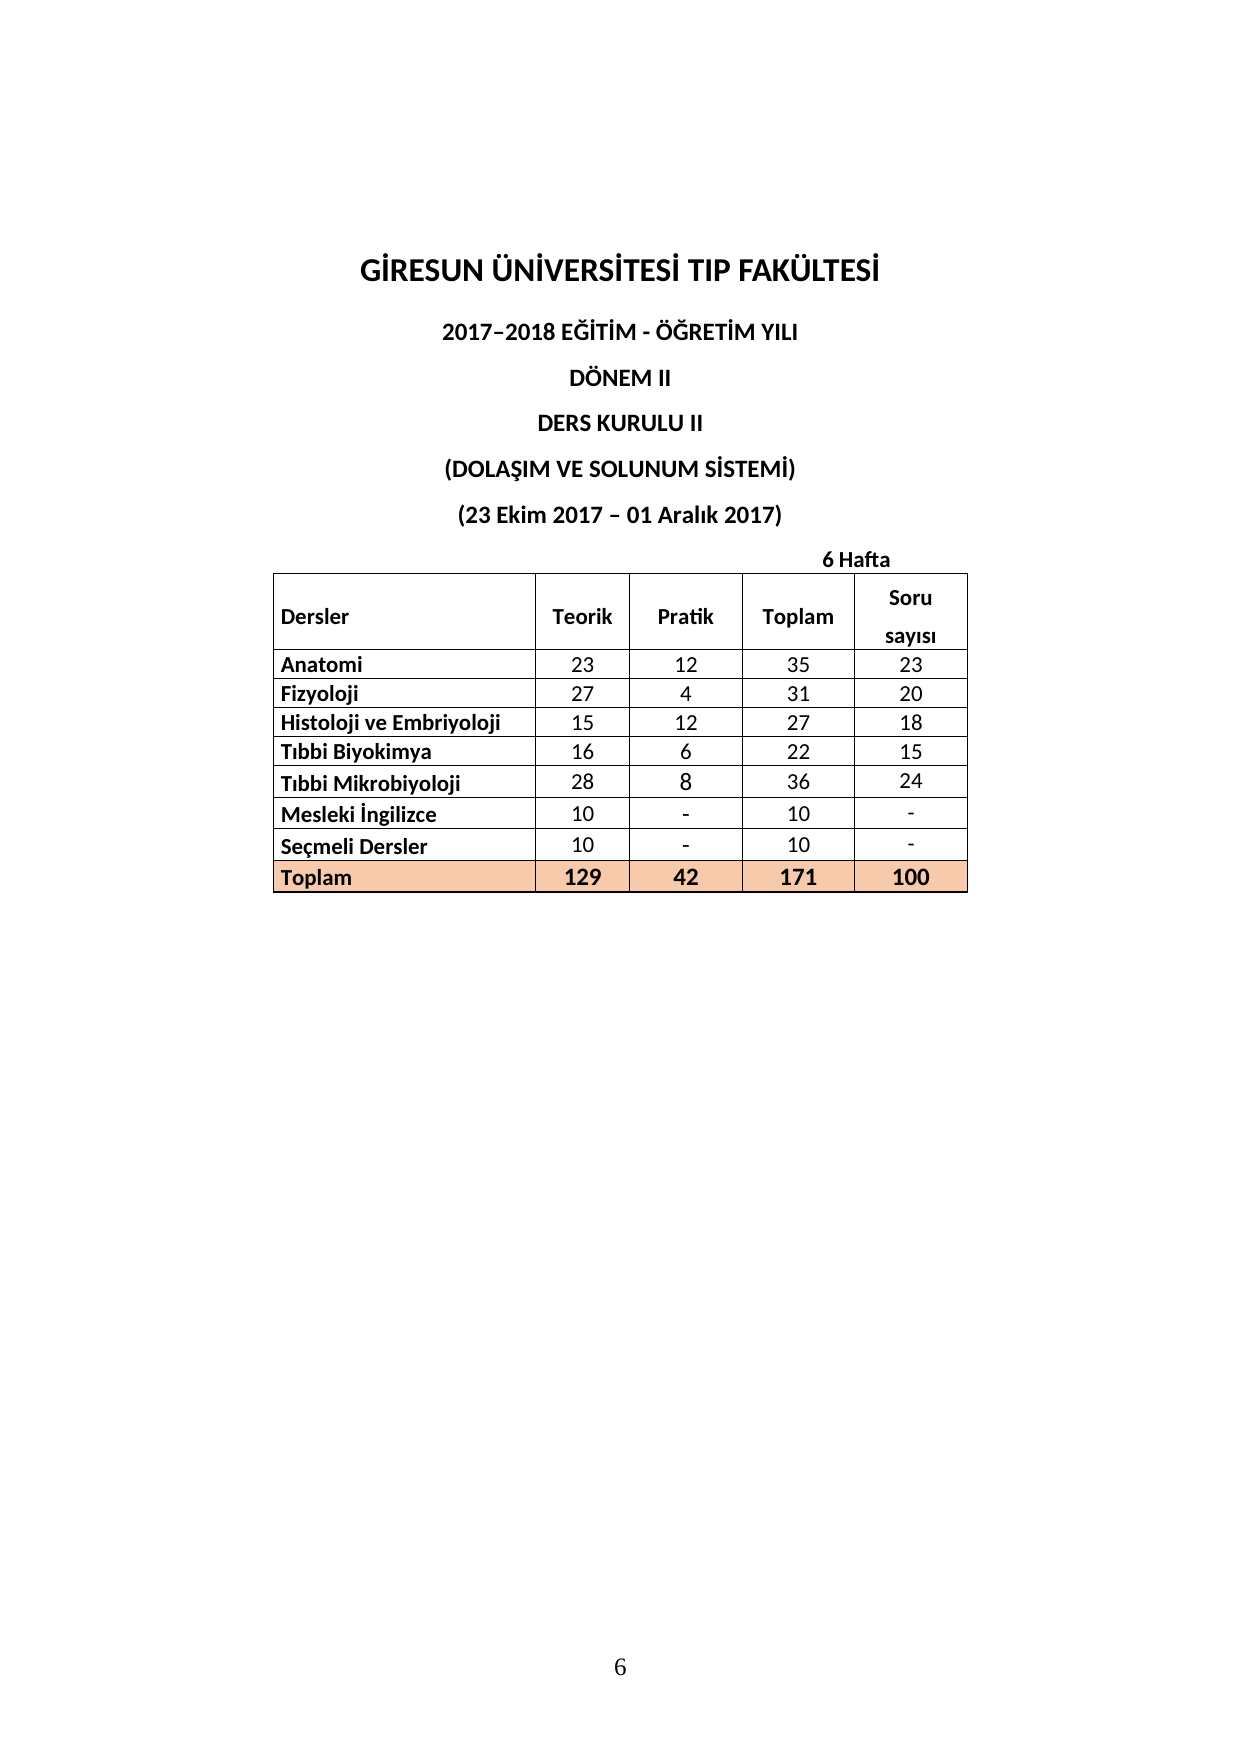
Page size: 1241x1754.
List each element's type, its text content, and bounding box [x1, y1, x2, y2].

table_cell Anatomi [274, 650, 535, 678]
table_cell 35 [743, 650, 854, 678]
table_cell 28 [536, 766, 629, 797]
table_cell - [630, 798, 742, 828]
table_cell Tıbbi Biyokimya [274, 737, 535, 765]
table_cell 23 [855, 650, 967, 678]
table_header Soru sayısı [855, 574, 967, 649]
table_cell 27 [743, 708, 854, 736]
table_cell Toplam [274, 861, 535, 891]
table_cell 10 [743, 798, 854, 828]
table_cell 171 [743, 861, 854, 891]
table_cell - [855, 798, 967, 828]
table_cell 12 [630, 708, 742, 736]
table_cell 27 [536, 679, 629, 707]
subtitle GİRESUN ÜNİVERSİTESİ TIP FAKÜLTESİ [148, 249, 1093, 289]
table_cell 10 [536, 798, 629, 828]
table_cell 31 [743, 679, 854, 707]
table_cell 4 [630, 679, 742, 707]
text 2017–2018 EĞİTİM - ÖĞRETİM YILI [148, 316, 1093, 347]
table_cell 23 [536, 650, 629, 678]
table_header Teorik [536, 574, 629, 649]
table_cell Seçmeli Dersler [274, 829, 535, 860]
table_cell 100 [855, 861, 967, 891]
table_cell - [855, 829, 967, 860]
table_header Toplam [743, 574, 854, 649]
table_cell 6 [630, 737, 742, 765]
table_cell Fizyoloji [274, 679, 535, 707]
text DÖNEM II [148, 362, 1093, 392]
table_header Dersler [274, 574, 535, 649]
table_header Pratik [630, 574, 742, 649]
table_cell 22 [743, 737, 854, 765]
table_cell 15 [536, 708, 629, 736]
table_cell 8 [630, 766, 742, 797]
table_cell Tıbbi Mikrobiyoloji [274, 766, 535, 797]
table_cell 24 [855, 766, 967, 797]
table_cell 10 [536, 829, 629, 860]
table_cell 18 [855, 708, 967, 736]
text 6 Hafta [148, 545, 1048, 573]
text (DOLAŞIM VE SOLUNUM SİSTEMİ) [148, 453, 1093, 484]
table_cell 12 [630, 650, 742, 678]
table_cell 129 [536, 861, 629, 891]
table_cell Mesleki İngilizce [274, 798, 535, 828]
table_cell 42 [630, 861, 742, 891]
text DERS KURULU II [148, 408, 1093, 438]
text (23 Ekim 2017 – 01 Aralık 2017) [148, 499, 1093, 529]
table_cell 20 [855, 679, 967, 707]
table_cell Histoloji ve Embriyoloji [274, 708, 535, 736]
table_cell 10 [743, 829, 854, 860]
table_cell 16 [536, 737, 629, 765]
table_cell 15 [855, 737, 967, 765]
table_cell - [630, 829, 742, 860]
table_cell 36 [743, 766, 854, 797]
